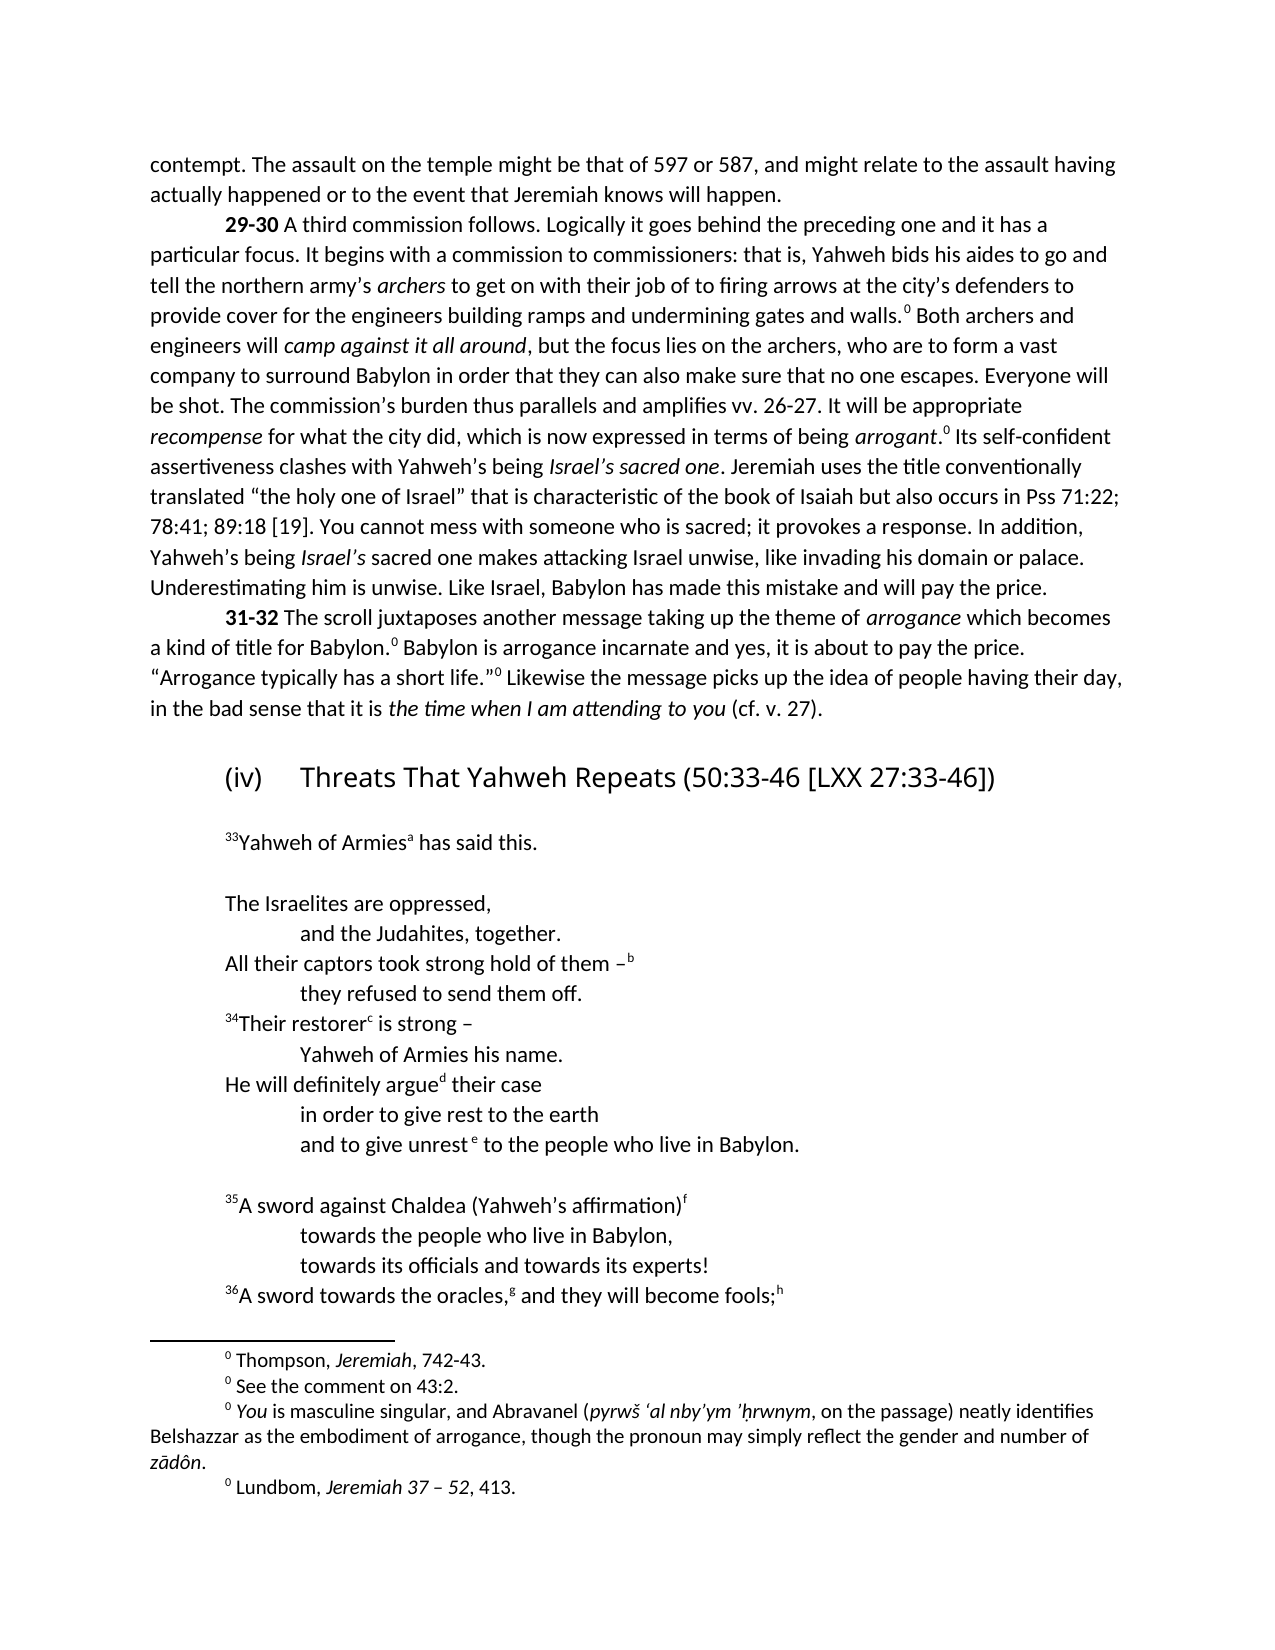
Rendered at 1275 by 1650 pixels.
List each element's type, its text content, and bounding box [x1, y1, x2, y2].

text and the Judahites, together. [150, 919, 1125, 947]
text He will definitely argued their case [150, 1070, 1125, 1098]
text 36A sword towards the oracles,g and they will become fools;h [150, 1281, 1125, 1309]
text 29-30 A third commission follows. Logically it goes behind the preceding one and it has a particular focus. It begins with a commission to commissioners: that is, Yahweh bids his aides to go and tell the northern army’s archers to get on with their job of to firing arrows at the city’s defenders to provide cover for the engineers building ramps and undermining gates and walls. Both archers and engineers will camp against it all around, but the focus lies on the archers, who are to form a vast company to surround Babylon in order that they can also make sure that no one escapes. Everyone will be shot. The commission’s burden thus parallels and amplifies vv. 26-27. It will be appropriate recompense for what the city did, which is now expressed in terms of being arrogant. Its self-confident assertiveness clashes with Yahweh’s being Israel’s sacred one. Jeremiah uses the title conventionally translated “the holy one of Israel” that is characteristic of the book of Isaiah but also occurs in Pss 71:22; 78:41; 89:18 [19]. You cannot mess with someone who is sacred; it provokes a response. In addition, Yahweh’s being Israel’s sacred one makes attacking Israel unwise, like invading his domain or palace. Underestimating him is unwise. Like Israel, Babylon has made this mistake and will pay the price. [150, 210, 1125, 601]
text in order to give rest to the earth [150, 1100, 1125, 1128]
text and to give unrest e to the people who live in Babylon. [150, 1130, 1125, 1158]
text towards the people who live in Babylon, [150, 1221, 1125, 1249]
text 31-32 The scroll juxtaposes another message taking up the theme of arrogance which becomes a kind of title for Babylon. Babylon is arrogance incarnate and yes, it is about to pay the price. “Arrogance typically has a short life.” Likewise the message picks up the idea of people having their day, in the bad sense that it is the time when I am attending to you (cf. v. 27). [150, 603, 1125, 722]
text towards its officials and towards its experts! [150, 1251, 1125, 1279]
text Yahweh of Armies his name. [225, 1040, 1125, 1068]
text 34Their restorerc is strong – [150, 1009, 1125, 1038]
text 33Yahweh of Armiesa has said this. [150, 828, 1125, 856]
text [150, 150, 1125, 208]
text The Israelites are oppressed, [150, 889, 1125, 917]
text 35A sword against Chaldea (Yahweh’s affirmation)f [150, 1191, 1125, 1219]
text All their captors took strong hold of them –b [150, 949, 1125, 977]
text they refused to send them off. [225, 979, 1125, 1007]
subtitle Threats That Yahweh Repeats (50:33-46 [LXX 27:33-46]) [225, 758, 1125, 795]
